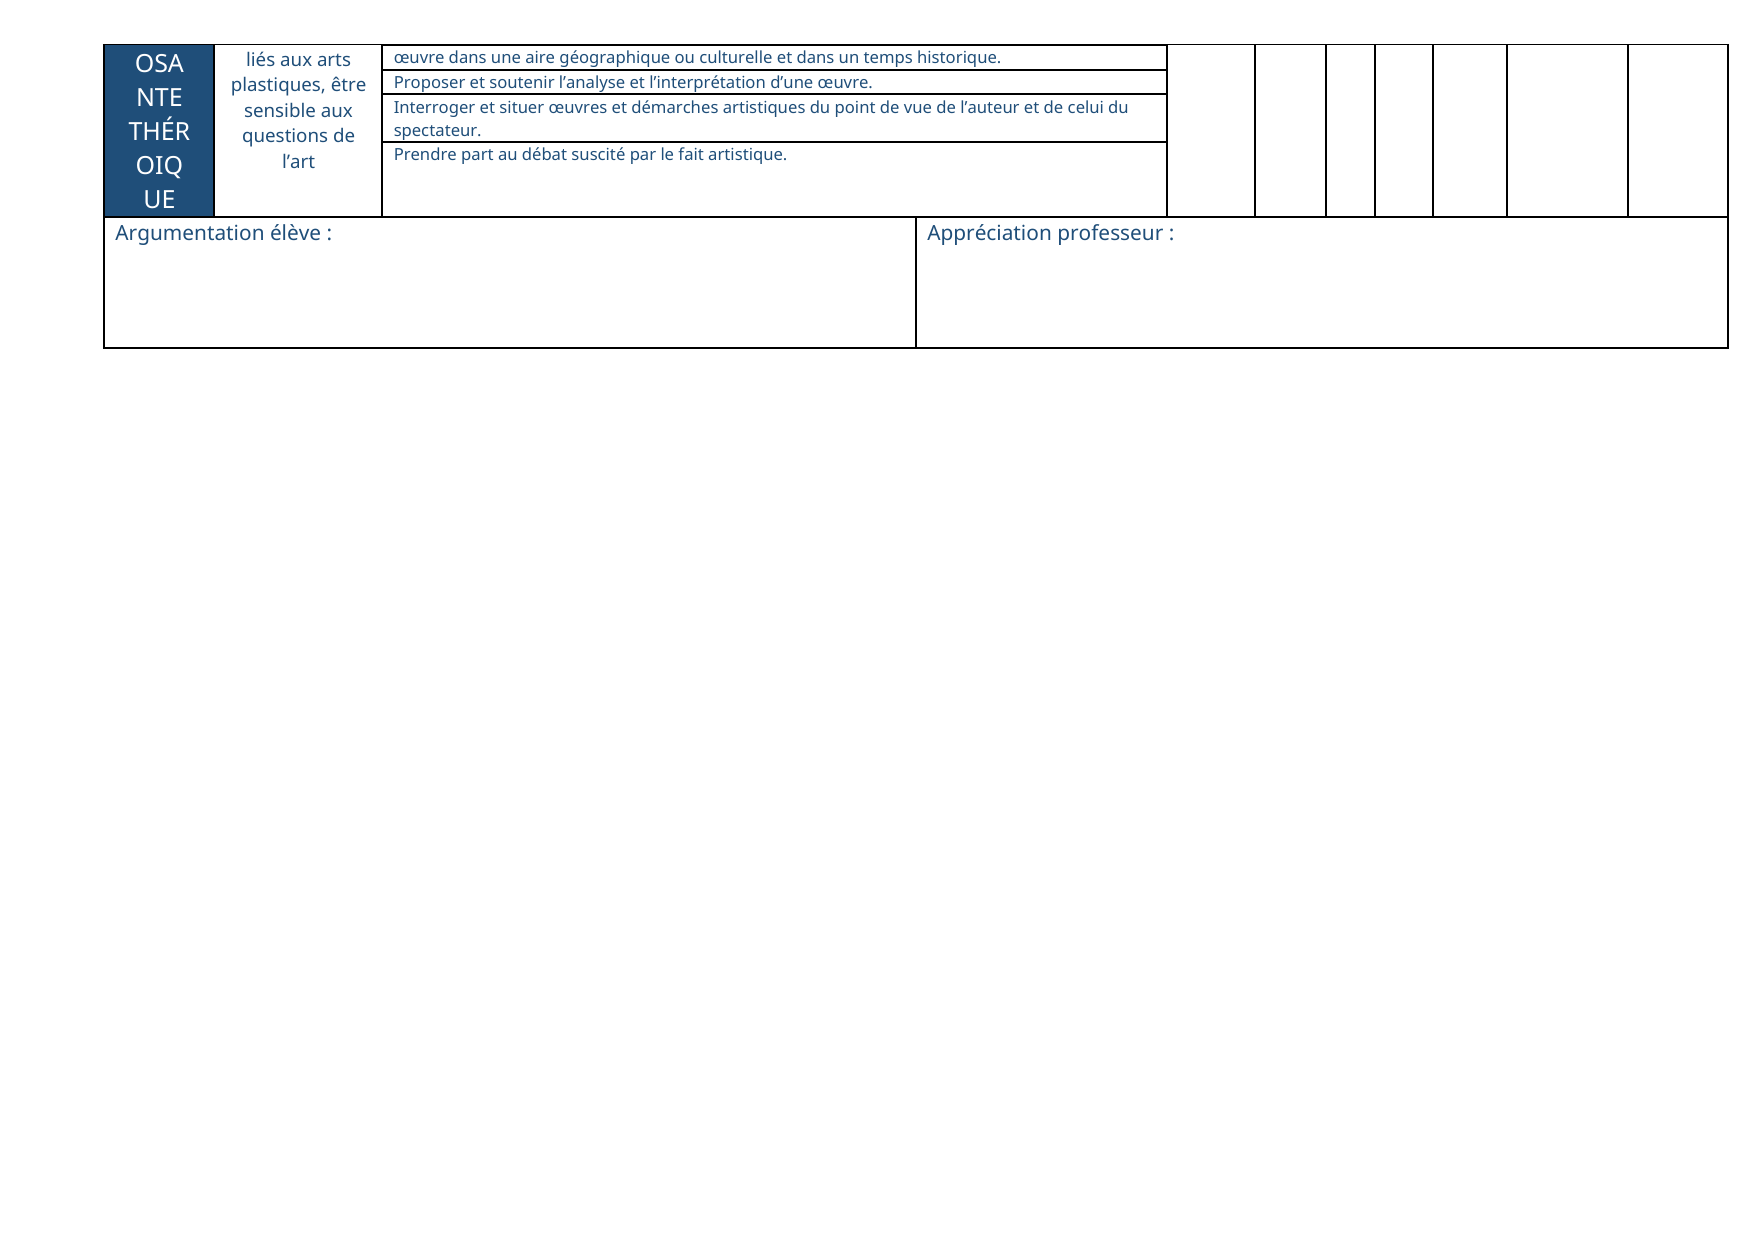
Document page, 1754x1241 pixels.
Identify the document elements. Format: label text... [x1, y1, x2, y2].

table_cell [383, 46, 1166, 68]
table_cell Proposer et soutenir l’analyse et l’interprétation d’une œuvre. [383, 71, 1166, 93]
table_cell Argumentation élève : [105, 218, 915, 347]
table_cell Prendre part au débat suscité par le fait artistique. [383, 143, 1166, 216]
table_cell Interroger et situer œuvres et démarches artistiques du point de vue de l’auteur et de celui du spectateur. [383, 95, 1166, 141]
table_cell Appréciation professeur : [917, 218, 1727, 347]
